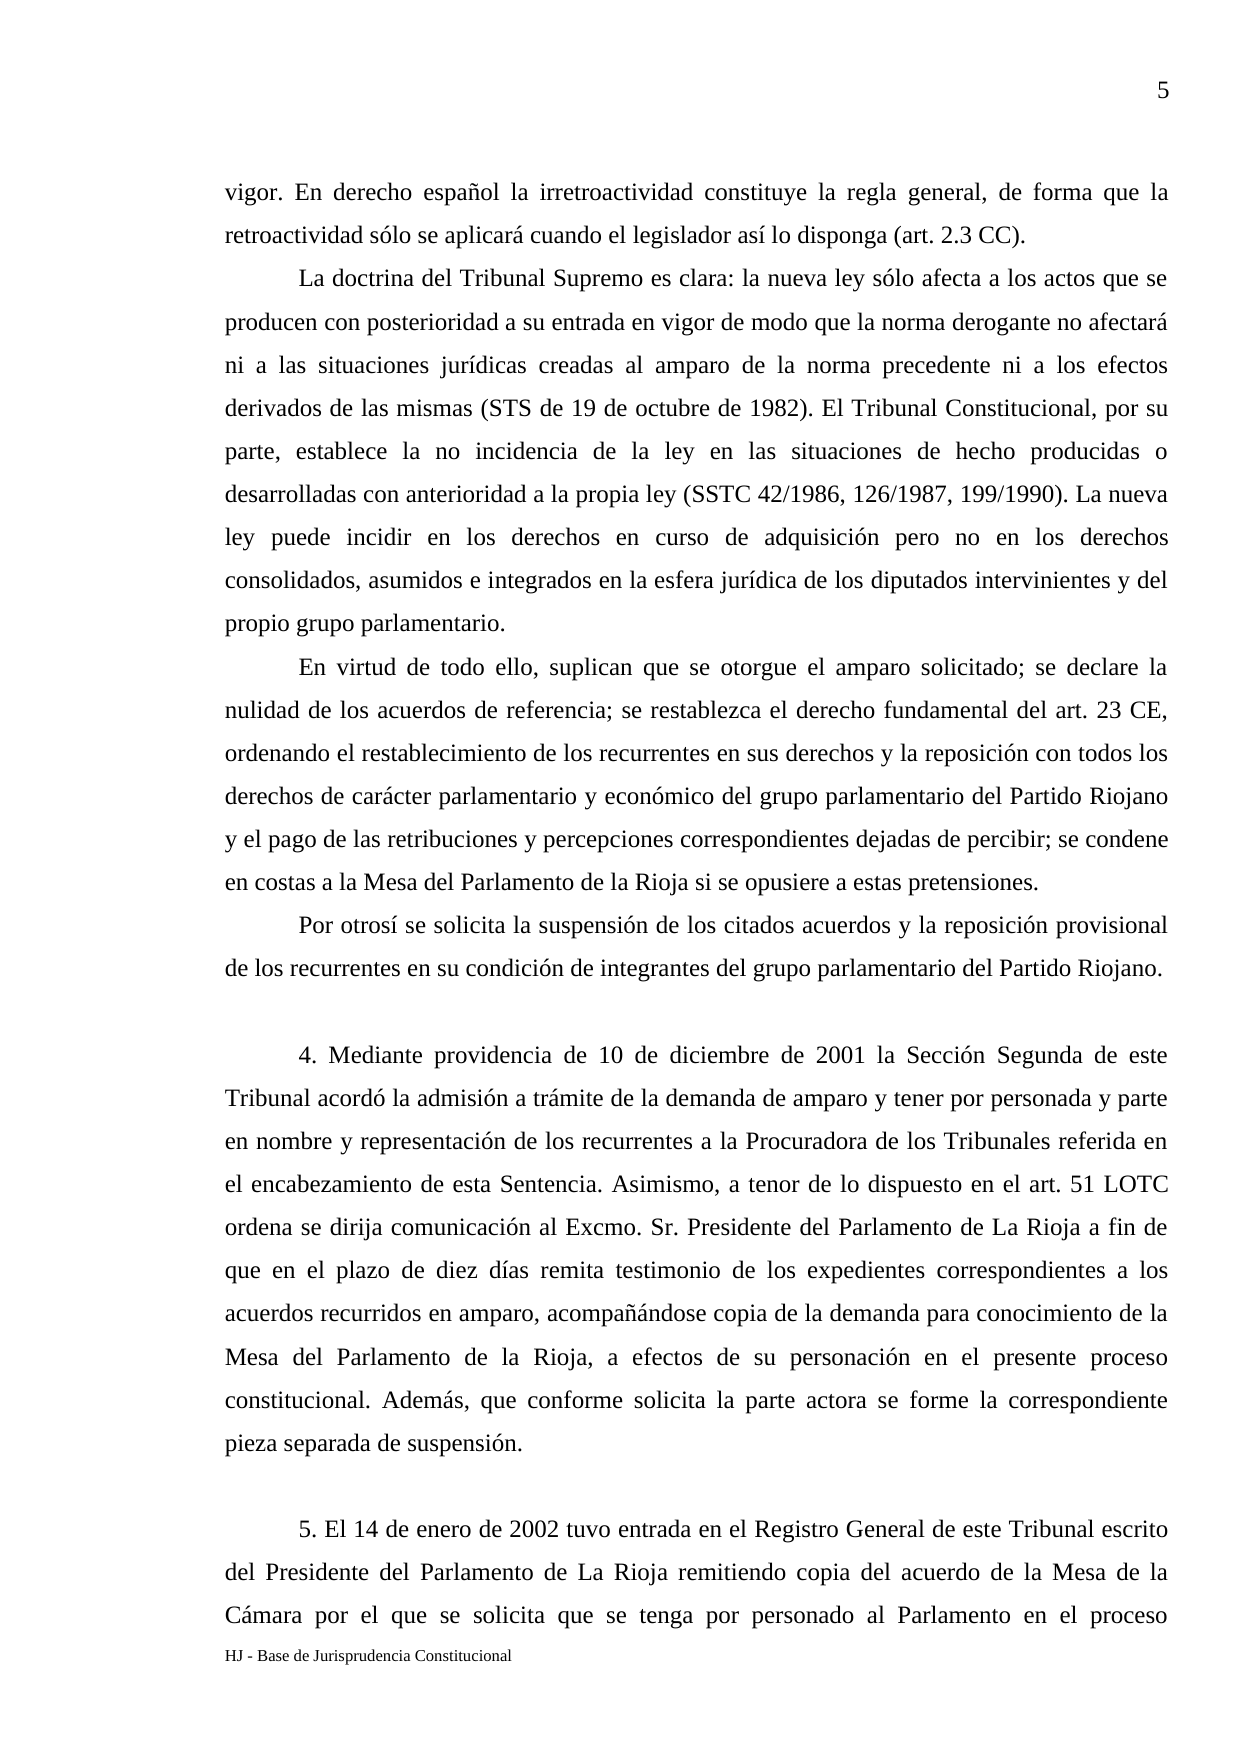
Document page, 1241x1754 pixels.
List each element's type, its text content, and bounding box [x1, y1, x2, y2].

text La doctrina del Tribunal Supremo es clara: la nueva ley sólo afecta a los actos que se producen con posterioridad a su entrada en vigor de modo que la norma derogante no afectará ni a las situaciones jurídicas creadas al amparo de la norma precedente ni a los efectos derivados de las mismas (STS de 19 de octubre de 1982). El Tribunal Constitucional, por su parte, establece la no incidencia de la ley en las situaciones de hecho producidas o desarrolladas con anterioridad a la propia ley (SSTC 42/1986, 126/1987, 199/1990). La nueva ley puede incidir en los derechos en curso de adquisición pero no en los derechos consolidados, asumidos e integrados en la esfera jurídica de los diputados intervinientes y del propio grupo parlamentario. [224, 263, 1169, 637]
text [224, 1514, 1169, 1629]
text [224, 177, 1169, 249]
text Por otrosí se solicita la suspensión de los citados acuerdos y la reposición provisional de los recurrentes en su condición de integrantes del grupo parlamentario del Partido Riojano. [224, 910, 1169, 982]
text 4. Mediante providencia de 10 de diciembre de 2001 la Sección Segunda de este Tribunal acordó la admisión a trámite de la demanda de amparo y tener por personada y parte en nombre y representación de los recurrentes a la Procuradora de los Tribunales referida en el encabezamiento de esta Sentencia. Asimismo, a tenor de lo dispuesto en el art. 51 LOTC ordena se dirija comunicación al Excmo. Sr. Presidente del Parlamento de La Rioja a fin de que en el plazo de diez días remita testimonio de los expedientes correspondientes a los acuerdos recurridos en amparo, acompañándose copia de la demanda para conocimiento de la Mesa del Parlamento de la Rioja, a efectos de su personación en el presente proceso constitucional. Además, que conforme solicita la parte actora se forme la correspondiente pieza separada de suspensión. [224, 1040, 1169, 1457]
text En virtud de todo ello, suplican que se otorgue el amparo solicitado; se declare la nulidad de los acuerdos de referencia; se restablezca el derecho fundamental del art. 23 CE, ordenando el restablecimiento de los recurrentes en sus derechos y la reposición con todos los derechos de carácter parlamentario y económico del grupo parlamentario del Partido Riojano y el pago de las retribuciones y percepciones correspondientes dejadas de percibir; se condene en costas a la Mesa del Parlamento de la Rioja si se opusiere a estas pretensiones. [224, 652, 1169, 896]
